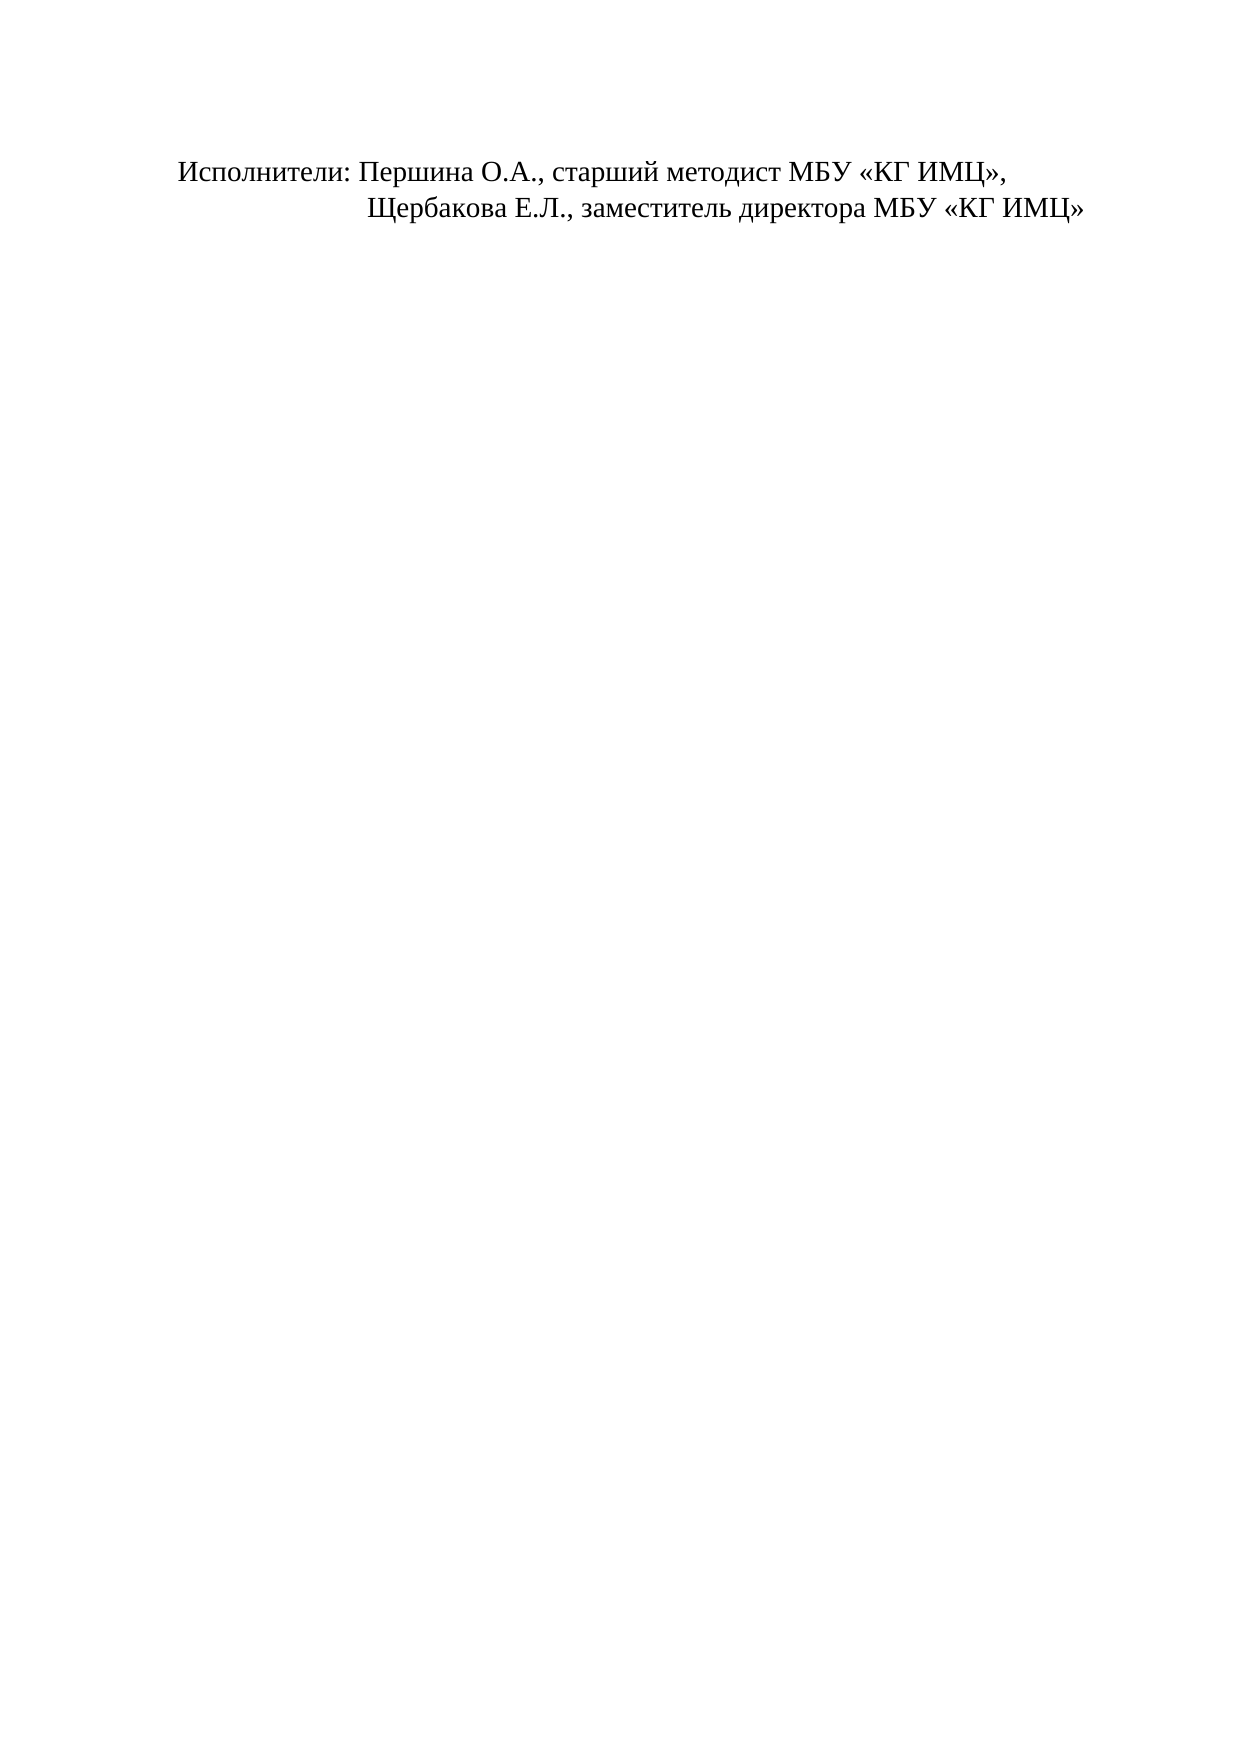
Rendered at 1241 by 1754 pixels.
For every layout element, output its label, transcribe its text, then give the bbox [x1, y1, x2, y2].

text Щербакова Е.Л., заместитель директора МБУ «КГ ИМЦ» [177, 190, 1152, 224]
text Исполнители: Першина О.А., старший методист МБУ «КГ ИМЦ», [177, 154, 1152, 188]
